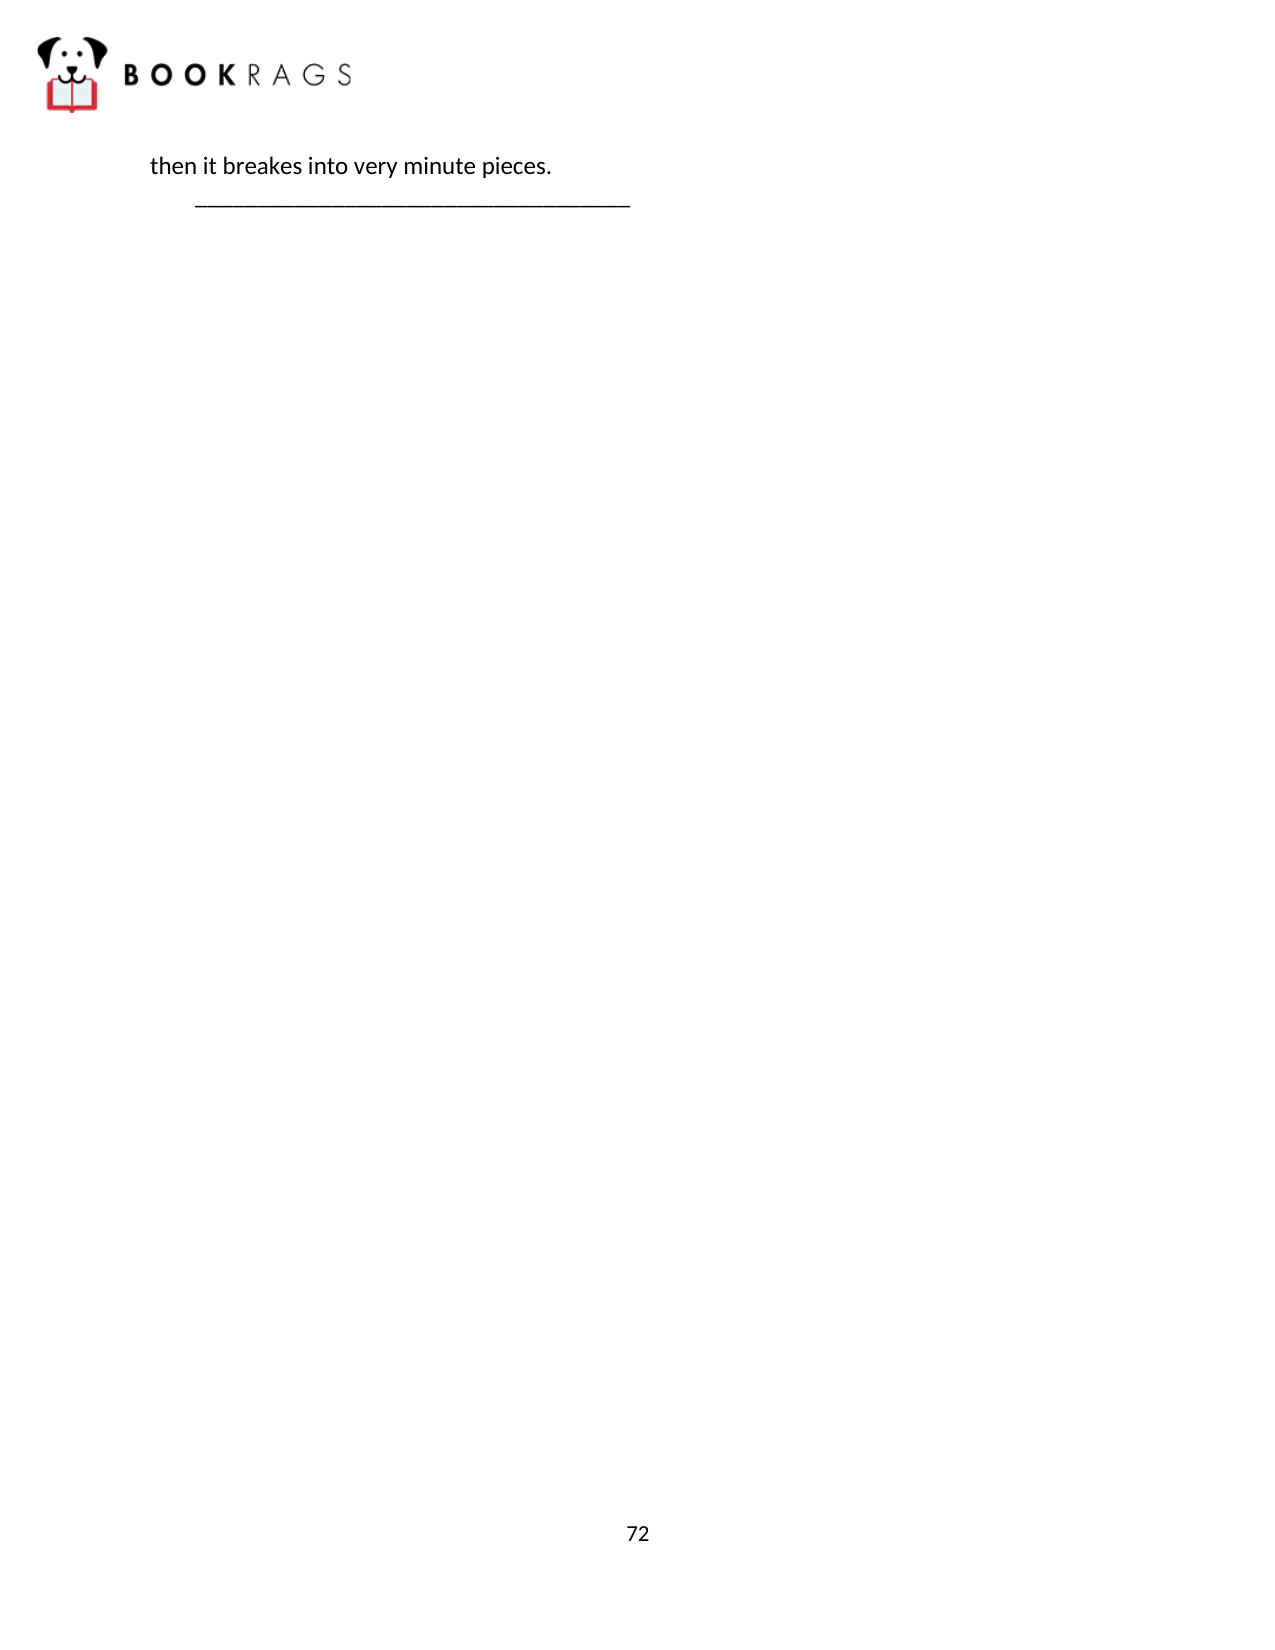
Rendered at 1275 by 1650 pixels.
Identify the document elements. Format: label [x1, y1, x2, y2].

text [150, 150, 1125, 211]
picture [37, 37, 351, 113]
